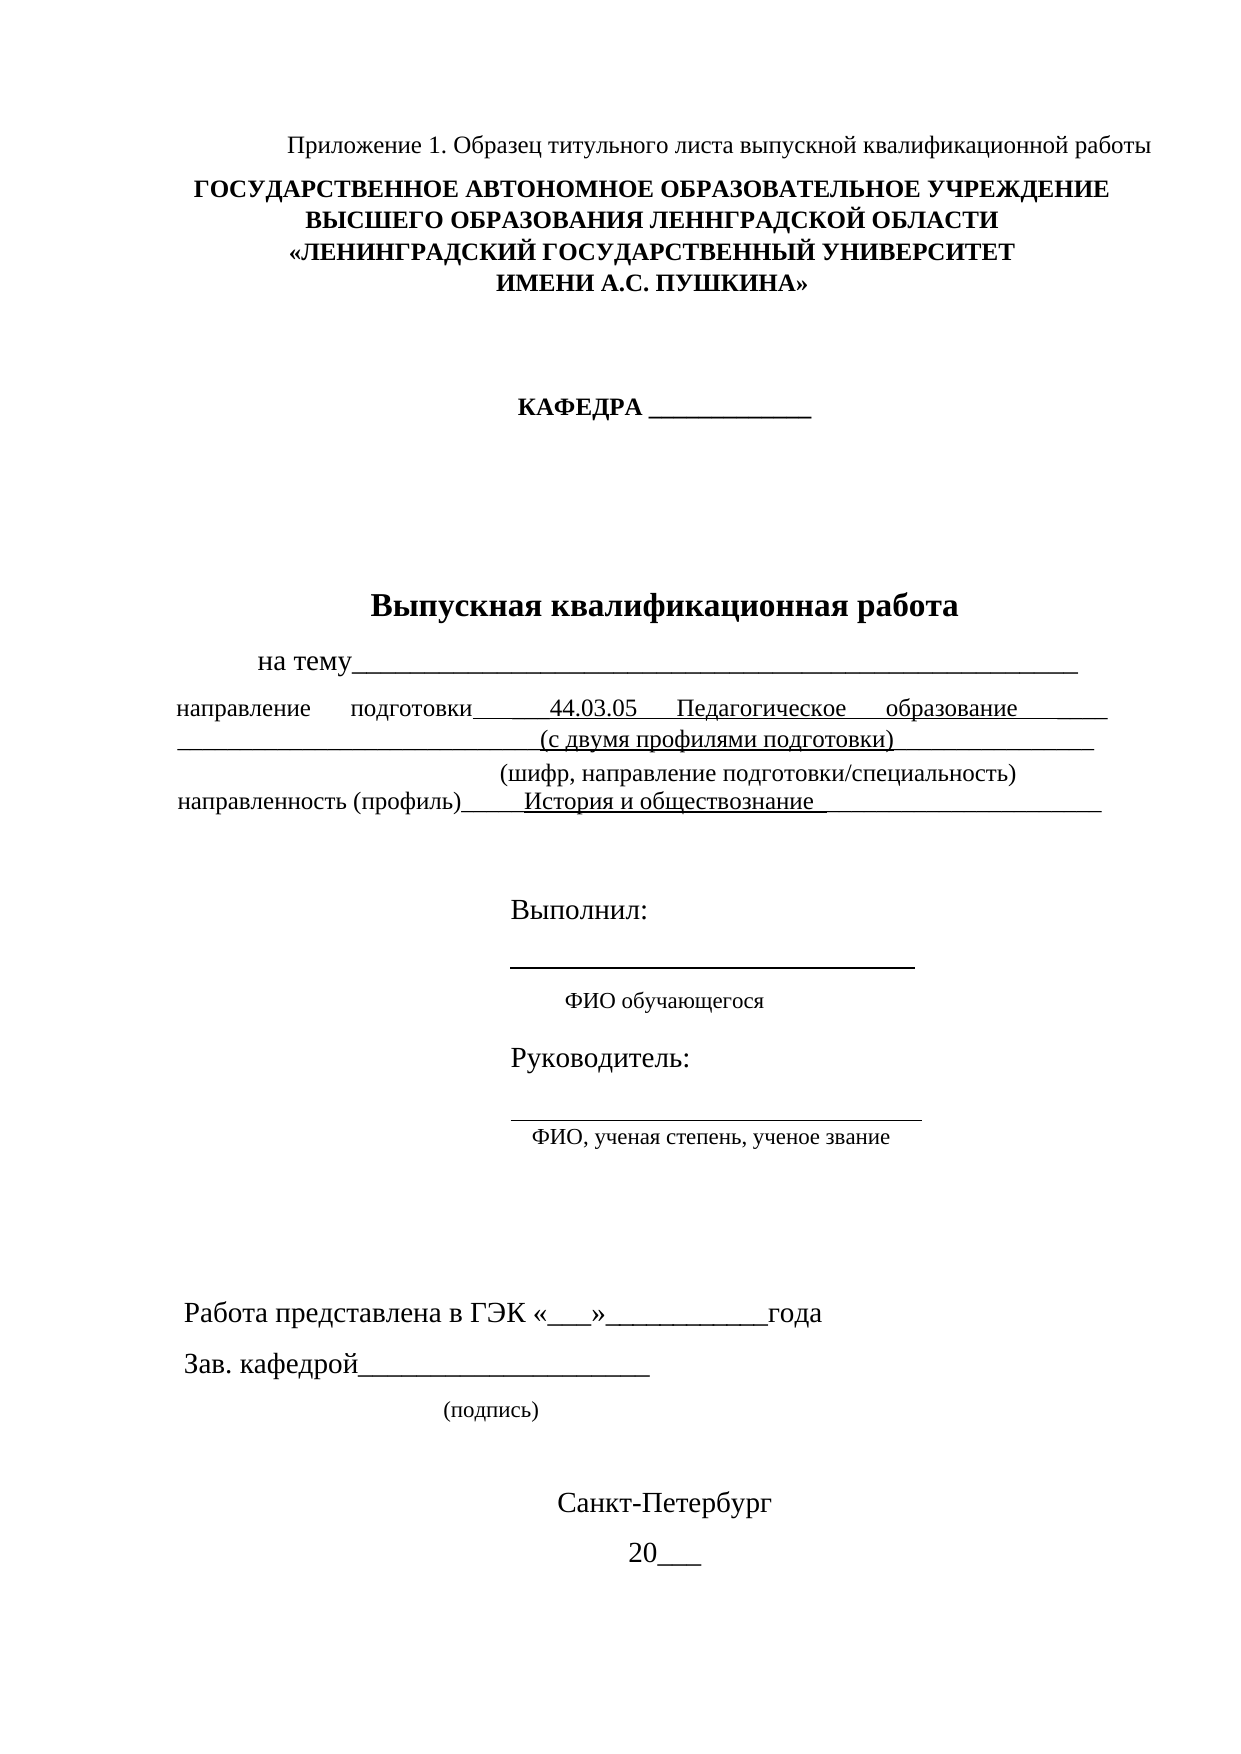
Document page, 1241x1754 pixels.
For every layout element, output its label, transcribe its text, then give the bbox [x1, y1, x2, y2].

text на тему [184, 643, 1152, 676]
text Руководитель: [510, 1040, 1152, 1074]
subtitle Приложение 1. Образец титульного листа выпускной квалификационной работы [177, 131, 1152, 159]
text ФИО, ученая степень, ученое звание [532, 1123, 1152, 1150]
text ФИО обучающегося [177, 988, 1152, 1014]
text (подпись) [443, 1396, 1152, 1423]
text Санкт-Петербург [177, 1485, 1152, 1519]
text направленность (профиль)_____История и обществознание ______________________ [177, 786, 1114, 815]
text направление подготовки ___44.03.05 Педагогическое образование ____ _____________________________(с двумя профилями подготовки)________________ [176, 693, 1107, 753]
text ГОСУДАРСТВЕННОЕ АВТОНОМНОЕ ОБРАЗОВАТЕЛЬНОЕ УЧРЕЖДЕНИЕ ВЫСШЕГО ОБРАЗОВАНИЯ ЛЕННГРАДСКОЙ ОБЛАСТИ [177, 172, 1127, 235]
text (шифр, направление подготовки/специальность) [177, 758, 1152, 786]
text КАФЕДРА _____________ [177, 392, 1152, 421]
text Работа представлена в ГЭК «___» года [184, 1296, 1152, 1329]
text Зав. кафедрой [184, 1346, 1152, 1379]
text Выполнил: [510, 892, 1152, 925]
text 20___ [177, 1535, 1152, 1569]
text Выпускная квалификационная работа [177, 585, 1152, 623]
text ИМЕНИ А.С. ПУШКИНА» [177, 266, 1127, 298]
text «ЛЕНИНГРАДСКИЙ ГОСУДАРСТВЕННЫЙ УНИВЕРСИТЕТ [177, 235, 1127, 266]
